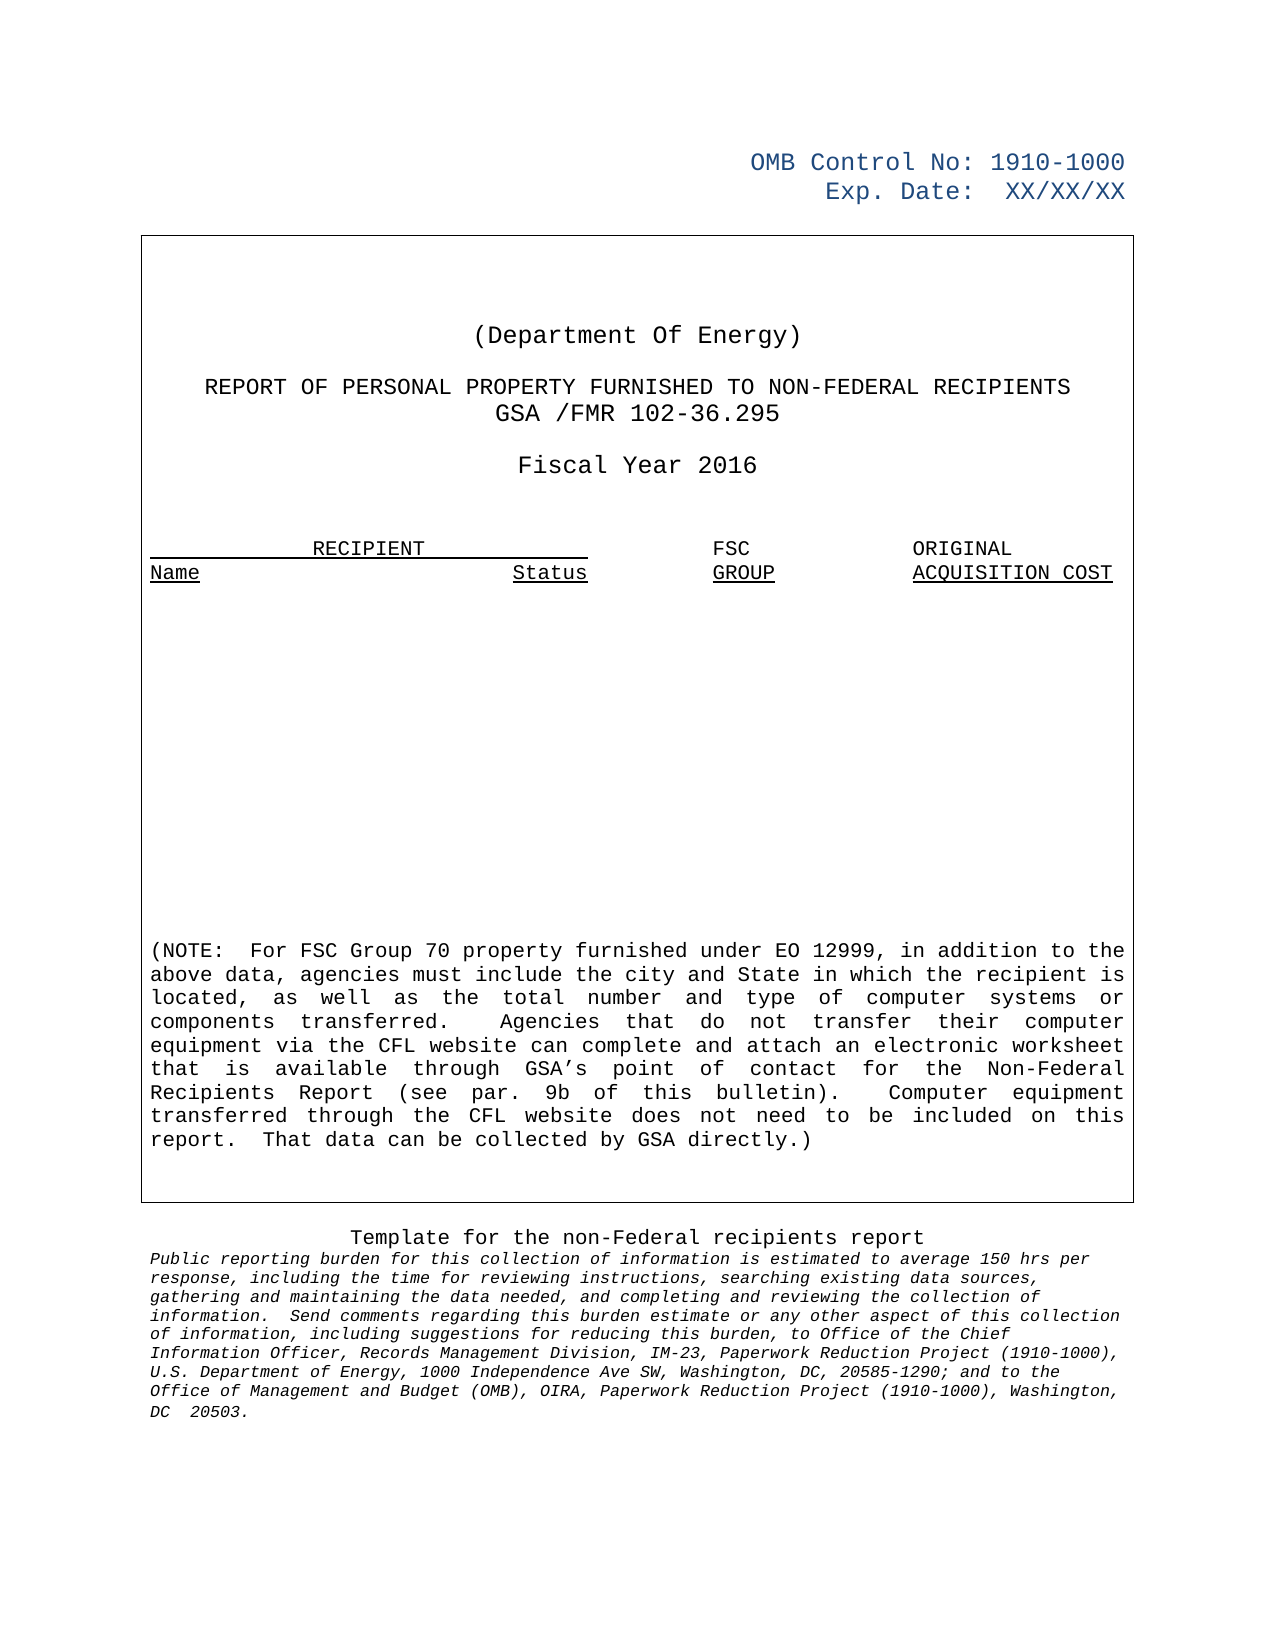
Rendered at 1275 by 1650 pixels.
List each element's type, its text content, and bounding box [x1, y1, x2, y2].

text Name Status GROUP ACQUISITION COST [150, 562, 1125, 585]
text (NOTE: For FSC Group 70 property furnished under EO 12999, in addition to the above data, agencies must include the city and State in which the recipient is located, as well as the total number and type of computer systems or components transferred. Agencies that do not transfer their computer equipment via the CFL website can complete and attach an electronic worksheet that is available through GSA’s point of contact for the Non-Federal Recipients Report (see par. 9b of this bulletin). Computer equipment transferred through the CFL website does not need to be included on this report. That data can be collected by GSA directly.) [150, 940, 1125, 1153]
text GSA /FMR 102-36.295 [150, 401, 1125, 429]
text REPORT OF PERSONAL PROPERTY FURNISHED TO NON-FEDERAL RECIPIENTS [150, 375, 1125, 401]
text Template for the non-Federal recipients report [150, 1227, 1125, 1251]
text OMB Control No: 1910-1000 [150, 150, 1125, 178]
text Exp. Date: XX/XX/XX [150, 178, 1125, 207]
text Fiscal Year 2016 [150, 453, 1125, 481]
text (Department Of Energy) [150, 323, 1125, 351]
text Public reporting burden for this collection of information is estimated to average 150 hrs per response, including the time for reviewing instructions, searching existing data sources, gathering and maintaining the data needed, and completing and reviewing the collection of information. Send comments regarding this burden estimate or any other aspect of this collection of information, including suggestions for reducing this burden, to Office of the Chief Information Officer, Records Management Division, IM-23, Paperwork Reduction Project (1910-1000), U.S. Department of Energy, 1000 Independence Ave SW, Washington, DC, 20585-1290; and to the Office of Management and Budget (OMB), OIRA, Paperwork Reduction Project (1910-1000), Washington, DC 20503. [150, 1251, 1125, 1422]
text RECIPIENT FSC ORIGINAL [150, 538, 1125, 562]
